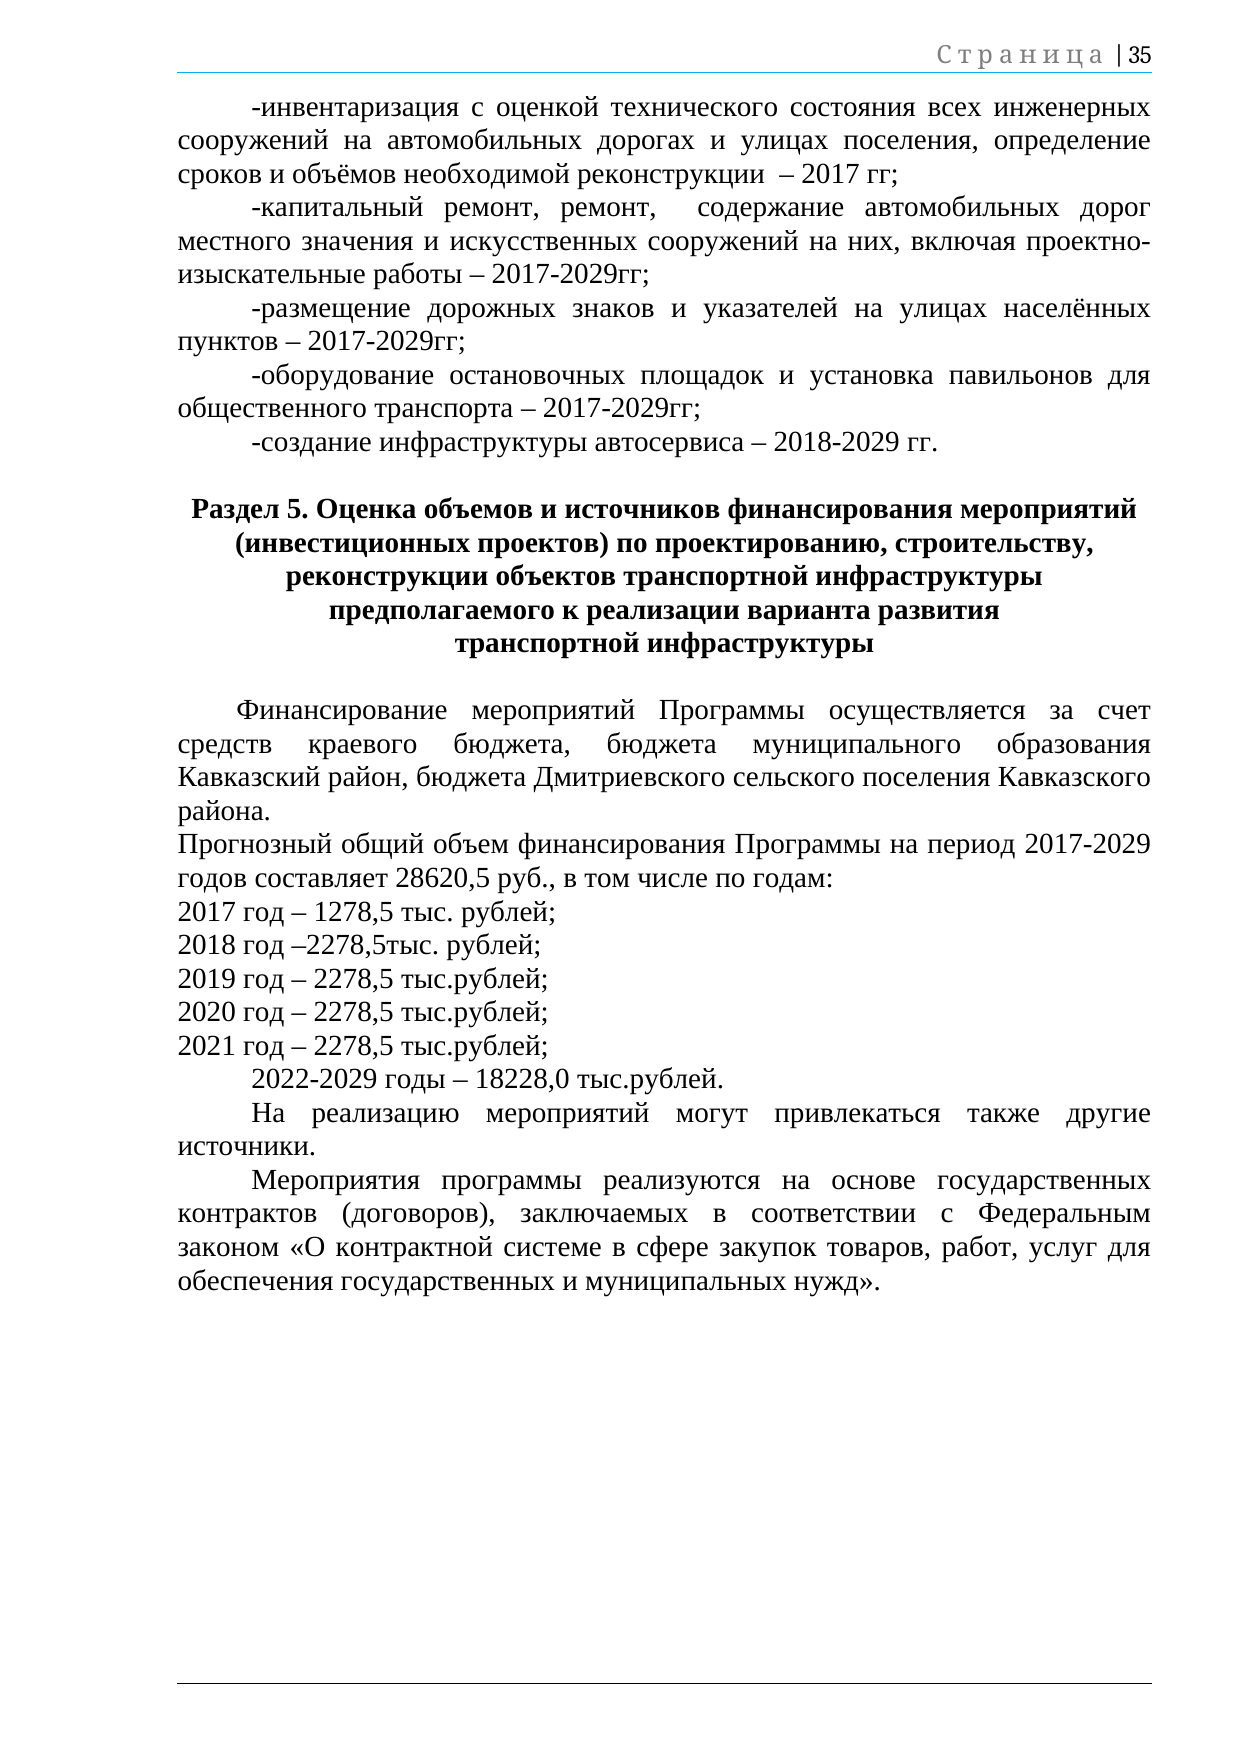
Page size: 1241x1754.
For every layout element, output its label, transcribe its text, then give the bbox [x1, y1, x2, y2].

text транспортной инфраструктуры [177, 625, 1152, 659]
text 2021 год – 2278,5 тыс.рублей; [177, 1028, 1152, 1061]
text 2018 год –2278,5тыс. рублей; [177, 927, 1152, 961]
text -оборудование остановочных площадок и установка павильонов для общественного транспорта – 2017-2029гг; [177, 357, 1152, 424]
text 2019 год – 2278,5 тыс.рублей; [177, 961, 1152, 994]
text -капитальный ремонт, ремонт, содержание автомобильных дорог местного значения и искусственных сооружений на них, включая проектно-изыскательные работы – 2017-2029гг; [177, 189, 1152, 290]
text Мероприятия программы реализуются на основе государственных контрактов (договоров), заключаемых в соответствии с Федеральным законом «О контрактной системе в сфере закупок товаров, работ, услуг для обеспечения государственных и муниципальных нужд». [177, 1162, 1152, 1296]
text Раздел 5. Оценка объемов и источников финансирования мероприятий (инвестиционных проектов) по проектированию, строительству, реконструкции объектов транспортной инфраструктуры предполагаемого к реализации варианта развития [177, 491, 1152, 625]
text Прогнозный общий объем финансирования Программы на период 2017-2029 годов составляет 28620,5 руб., в том числе по годам: [177, 827, 1152, 894]
text -создание инфраструктуры автосервиса – 2018-2029 гг. [177, 424, 1152, 458]
text На реализацию мероприятий могут привлекаться также другие источники. [177, 1095, 1152, 1162]
text -инвентаризация с оценкой технического состояния всех инженерных сооружений на автомобильных дорогах и улицах поселения, определение сроков и объёмов необходимой реконструкции – 2017 гг; [177, 89, 1152, 189]
text 2020 год – 2278,5 тыс.рублей; [177, 994, 1152, 1028]
text -размещение дорожных знаков и указателей на улицах населённых пунктов – 2017-2029гг; [177, 290, 1152, 357]
text 2017 год – 1278,5 тыс. рублей; [177, 894, 1152, 927]
text 2022-2029 годы – 18228,0 тыс.рублей. [177, 1061, 1152, 1095]
text Финансирование мероприятий Программы осуществляется за счет средств краевого бюджета, бюджета муниципального образования Кавказский район, бюджета Дмитриевского сельского поселения Кавказского района. [177, 692, 1152, 827]
